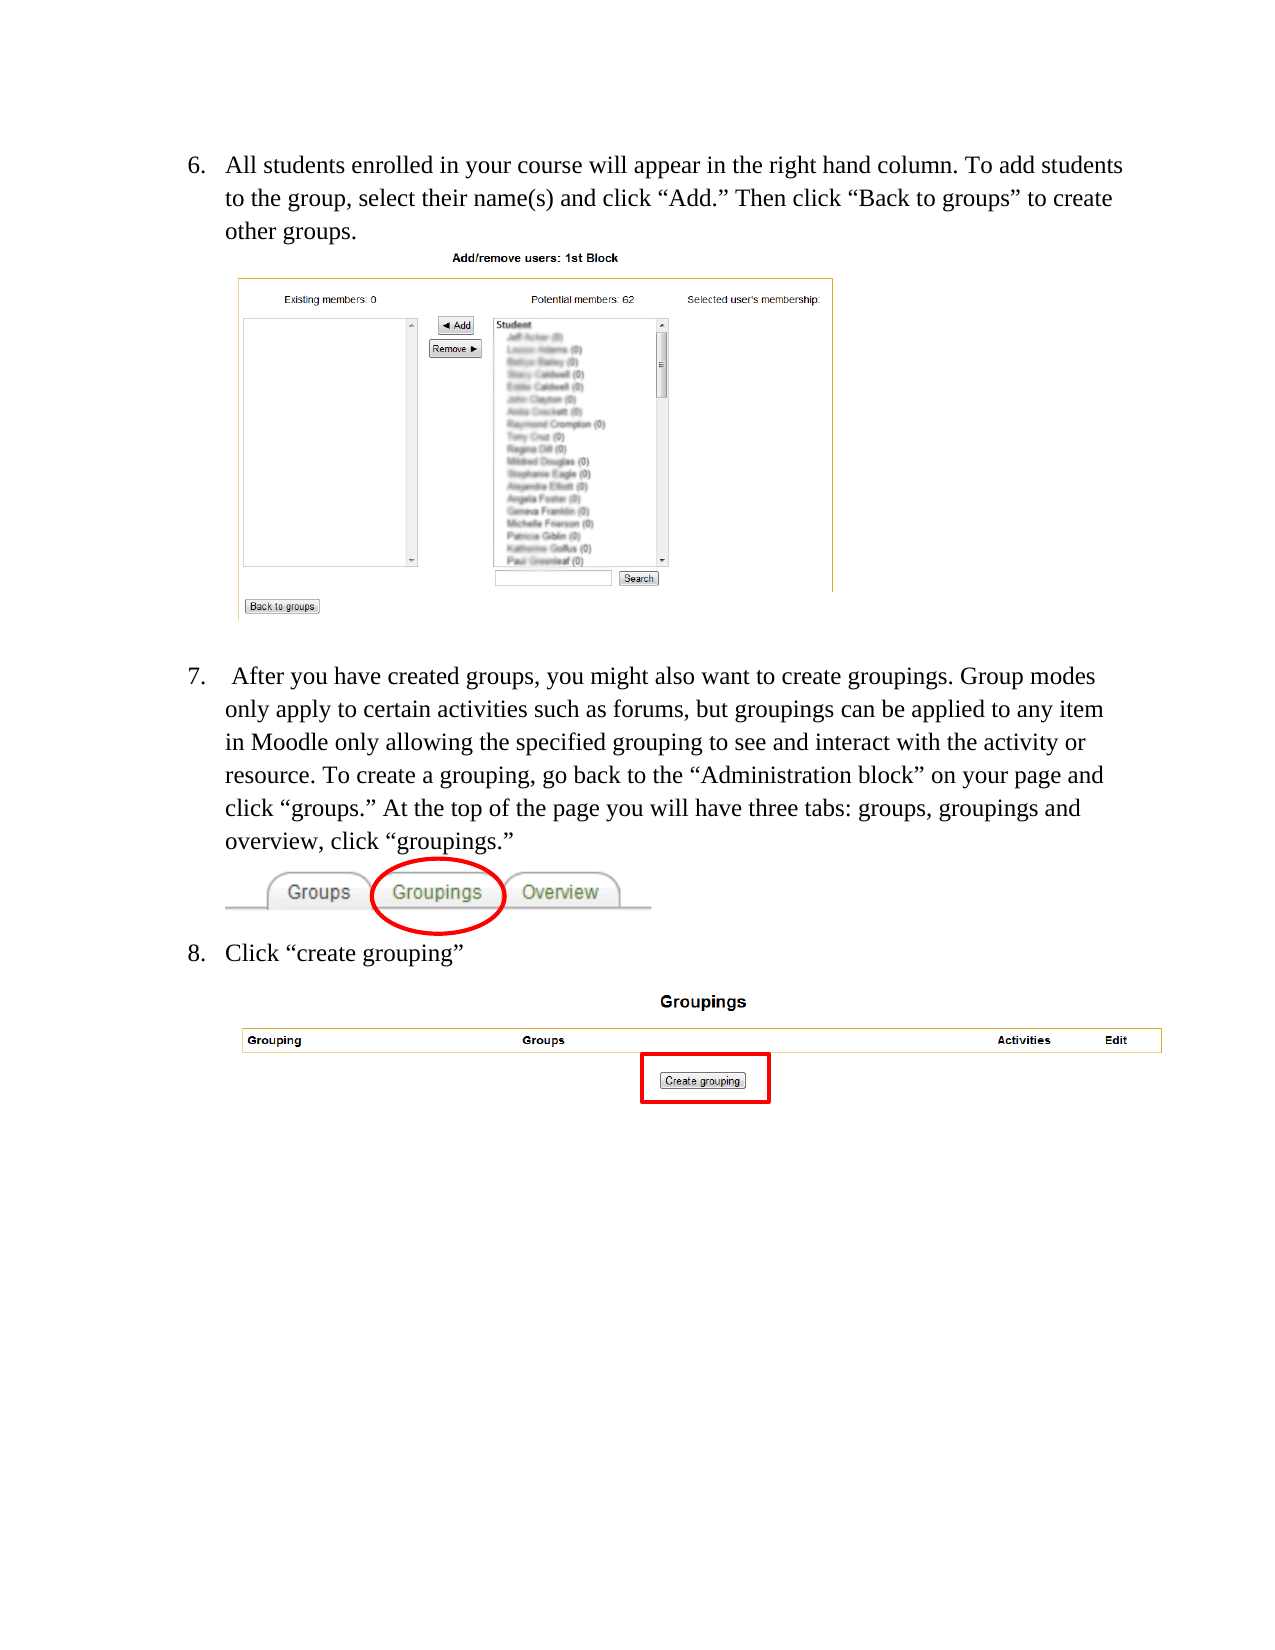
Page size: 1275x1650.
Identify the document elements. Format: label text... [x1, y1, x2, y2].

list All students enrolled in your course will appear in the right hand column. To add students to the group, select their name(s) and click “Add.” Then click “Back to groups” to create other groups. [187, 150, 1125, 245]
list Click “create grouping” [187, 938, 1125, 967]
picture [225, 971, 1192, 1112]
list After you have created groups, you might also want to create groupings. Group modes only apply to certain activities such as forums, but groupings can be applied to any item in Moodle only allowing the specified grouping to see and interact with the activity or resource. To create a grouping, go back to the “Administration block” on your page and click “groups.” At the top of the page you will have three tabs: groups, groupings and overview, click “groupings.” [187, 661, 1125, 855]
picture [374, 861, 502, 931]
picture [225, 249, 838, 624]
picture [464, 859, 652, 934]
picture [225, 859, 412, 934]
